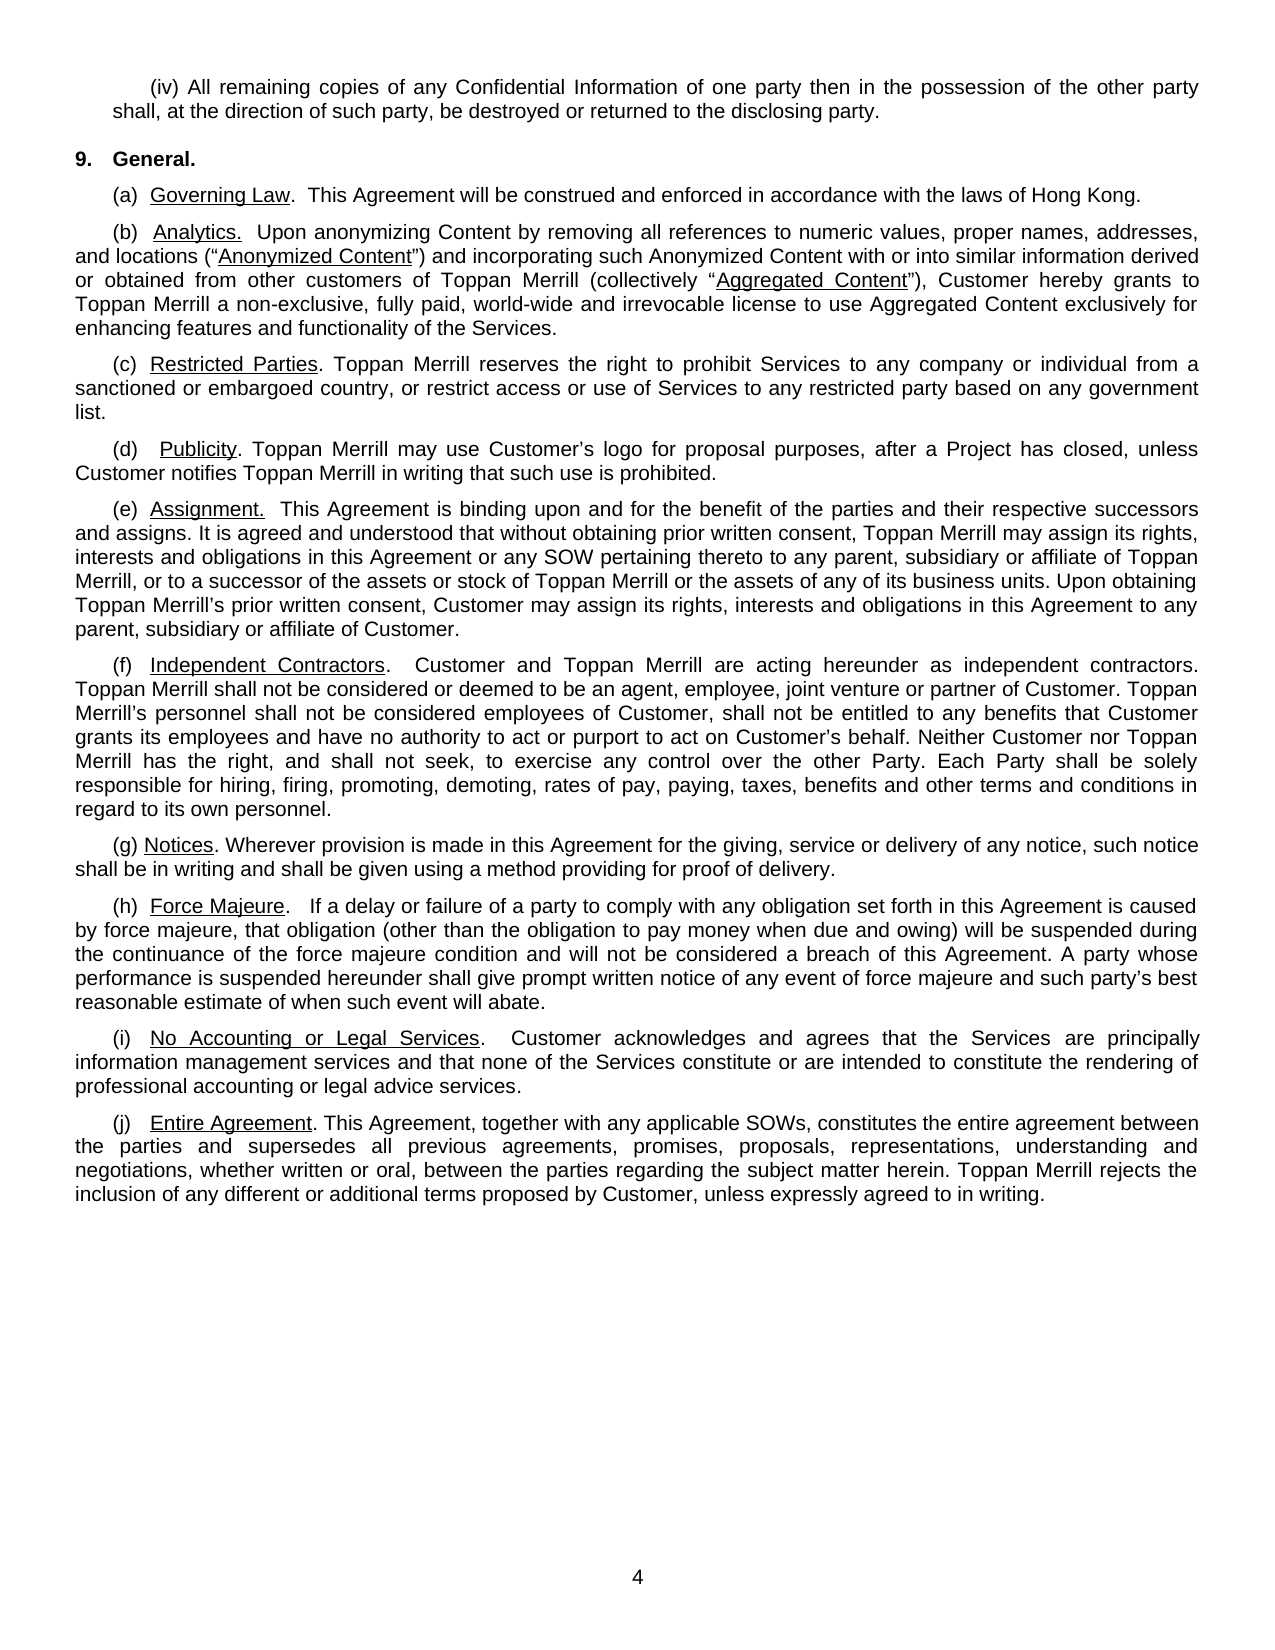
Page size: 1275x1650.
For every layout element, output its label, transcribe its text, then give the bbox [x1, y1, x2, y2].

text (h) Force Majeure. If a delay or failure of a party to comply with any obligation set forth in this Agreement is caused by force majeure, that obligation (other than the obligation to pay money when due and owing) will be suspended during the continuance of the force majeure condition and will not be considered a breach of this Agreement. A party whose performance is suspended hereunder shall give prompt written notice of any event of force majeure and such party’s best reasonable estimate of when such event will abate. [75, 894, 1200, 1013]
text 9. General. [75, 147, 1200, 171]
text (a) Governing Law. This Agreement will be construed and enforced in accordance with the laws of Hong Kong. [75, 183, 1200, 207]
text (b) Analytics. Upon anonymizing Content by removing all references to numeric values, proper names, addresses, and locations (“Anonymized Content”) and incorporating such Anonymized Content with or into similar information derived or obtained from other customers of Toppan Merrill (collectively “Aggregated Content”), Customer hereby grants to Toppan Merrill a non-exclusive, fully paid, world-wide and irrevocable license to use Aggregated Content exclusively for enhancing features and functionality of the Services. [75, 220, 1200, 339]
text (f) Independent Contractors. Customer and Toppan Merrill are acting hereunder as independent contractors. Toppan Merrill shall not be considered or deemed to be an agent, employee, joint venture or partner of Customer. Toppan Merrill’s personnel shall not be considered employees of Customer, shall not be entitled to any benefits that Customer grants its employees and have no authority to act or purport to act on Customer’s behalf. Neither Customer nor Toppan Merrill has the right, and shall not seek, to exercise any control over the other Party. Each Party shall be solely responsible for hiring, firing, promoting, demoting, rates of pay, paying, taxes, benefits and other terms and conditions in regard to its own personnel. [75, 653, 1200, 821]
text (iv) All remaining copies of any Confidential Information of one party then in the possession of the other party shall, at the direction of such party, be destroyed or returned to the disclosing party. [112, 75, 1200, 123]
text (c) Restricted Parties. Toppan Merrill reserves the right to prohibit Services to any company or individual from a sanctioned or embargoed country, or restrict access or use of Services to any restricted party based on any government list. [75, 352, 1200, 424]
text (i) No Accounting or Legal Services. Customer acknowledges and agrees that the Services are principally information management services and that none of the Services constitute or are intended to constitute the rendering of professional accounting or legal advice services. [75, 1026, 1200, 1098]
text (j) Entire Agreement. This Agreement, together with any applicable SOWs, constitutes the entire agreement between the parties and supersedes all previous agreements, promises, proposals, representations, understanding and negotiations, whether written or oral, between the parties regarding the subject matter herein. Toppan Merrill rejects the inclusion of any different or additional terms proposed by Customer, unless expressly agreed to in writing. [75, 1110, 1200, 1206]
text (g) Notices. Wherever provision is made in this Agreement for the giving, service or delivery of any notice, such notice shall be in writing and shall be given using a method providing for proof of delivery. [75, 833, 1200, 881]
text (e) Assignment. This Agreement is binding upon and for the benefit of the parties and their respective successors and assigns. It is agreed and understood that without obtaining prior written consent, Toppan Merrill may assign its rights, interests and obligations in this Agreement or any SOW pertaining thereto to any parent, subsidiary or affiliate of Toppan Merrill, or to a successor of the assets or stock of Toppan Merrill or the assets of any of its business units. Upon obtaining Toppan Merrill’s prior written consent, Customer may assign its rights, interests and obligations in this Agreement to any parent, subsidiary or affiliate of Customer. [75, 497, 1200, 641]
text (d) Publicity. Toppan Merrill may use Customer’s logo for proposal purposes, after a Project has closed, unless Customer notifies Toppan Merrill in writing that such use is prohibited. [75, 436, 1200, 484]
